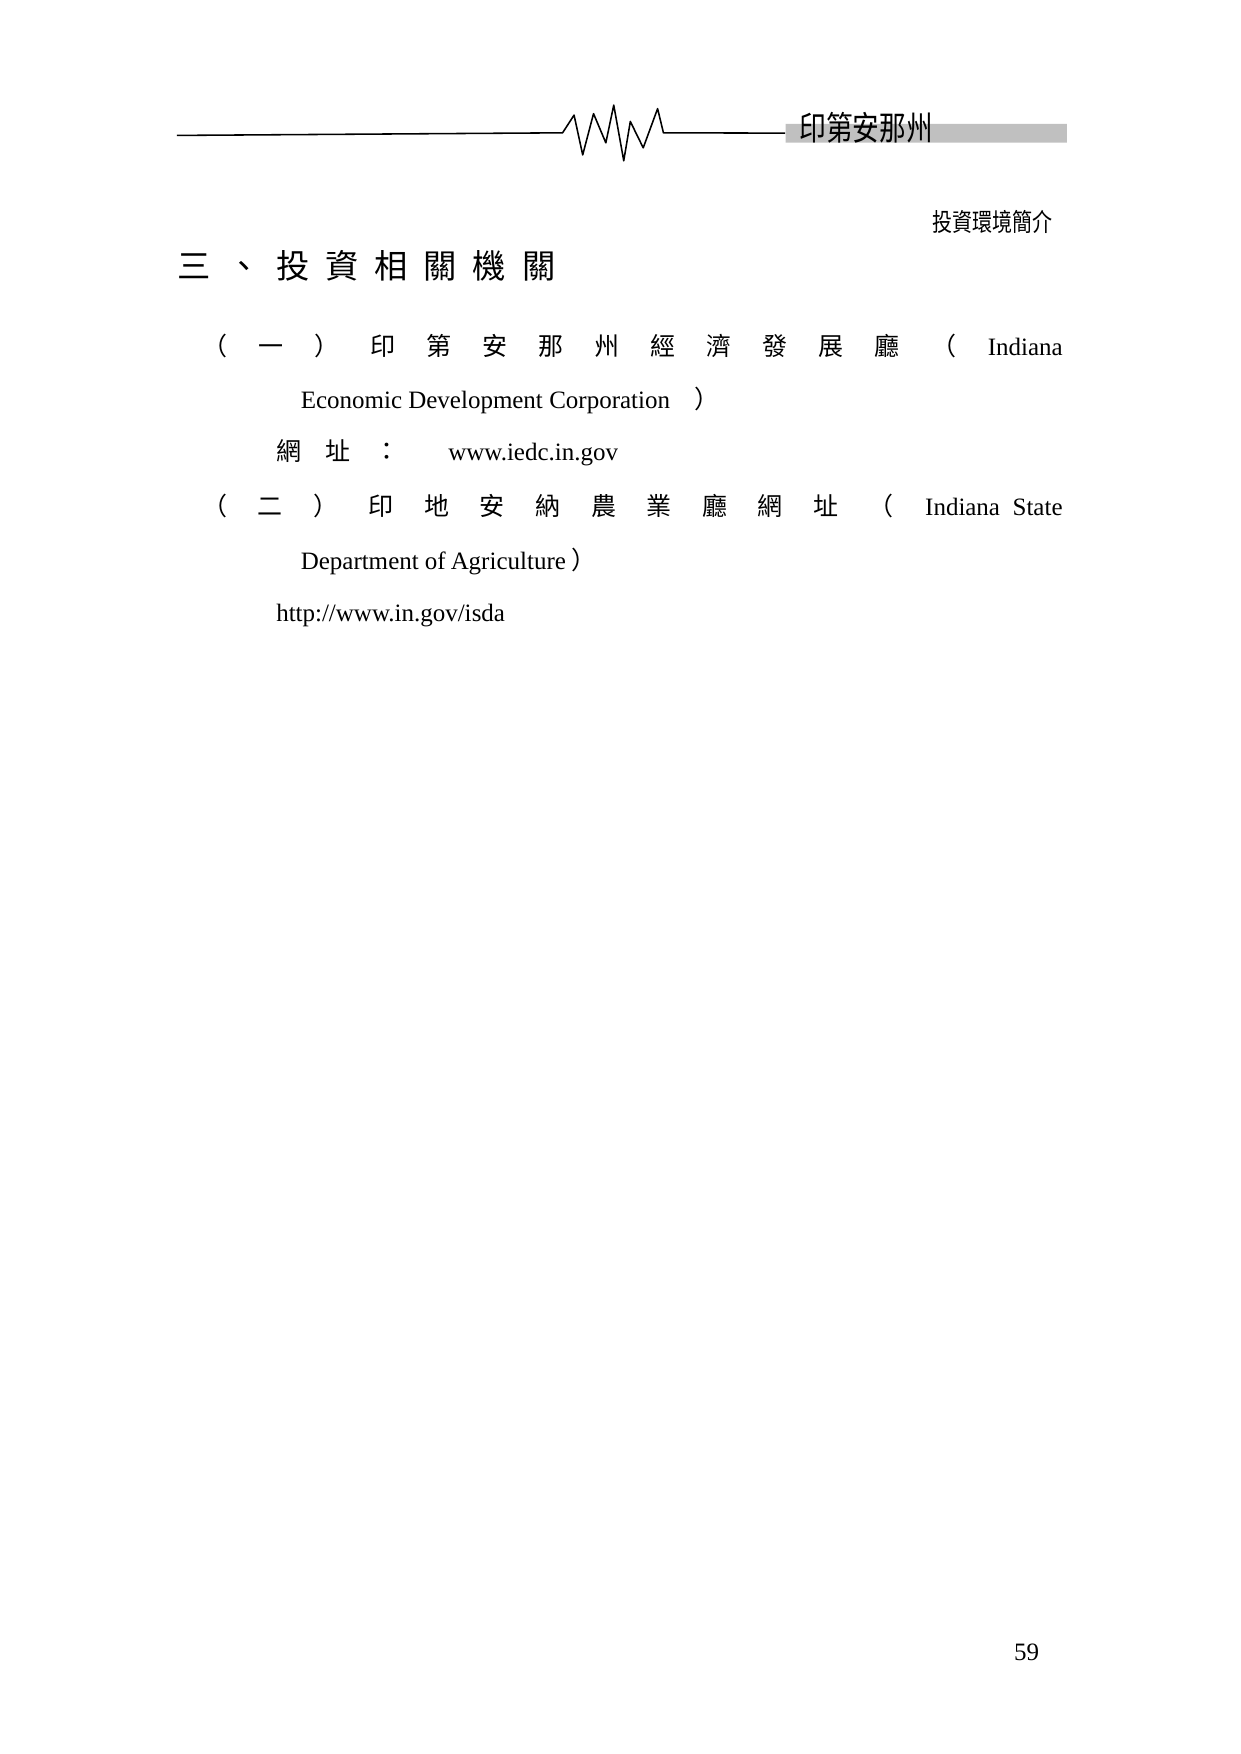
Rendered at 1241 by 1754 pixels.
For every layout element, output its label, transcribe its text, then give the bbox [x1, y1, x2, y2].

text （二）印地安納農業廳網址（Indiana State Department of Agriculture） [202, 478, 1063, 585]
text http://www.in.gov/isda [202, 585, 1063, 639]
text 三、投資相關機關 [178, 237, 1063, 291]
text 網址：www.iedc.in.gov [202, 424, 1063, 478]
text （一）印第安那州經濟發展廳（Indiana Economic Development Corporation） [202, 317, 1063, 424]
